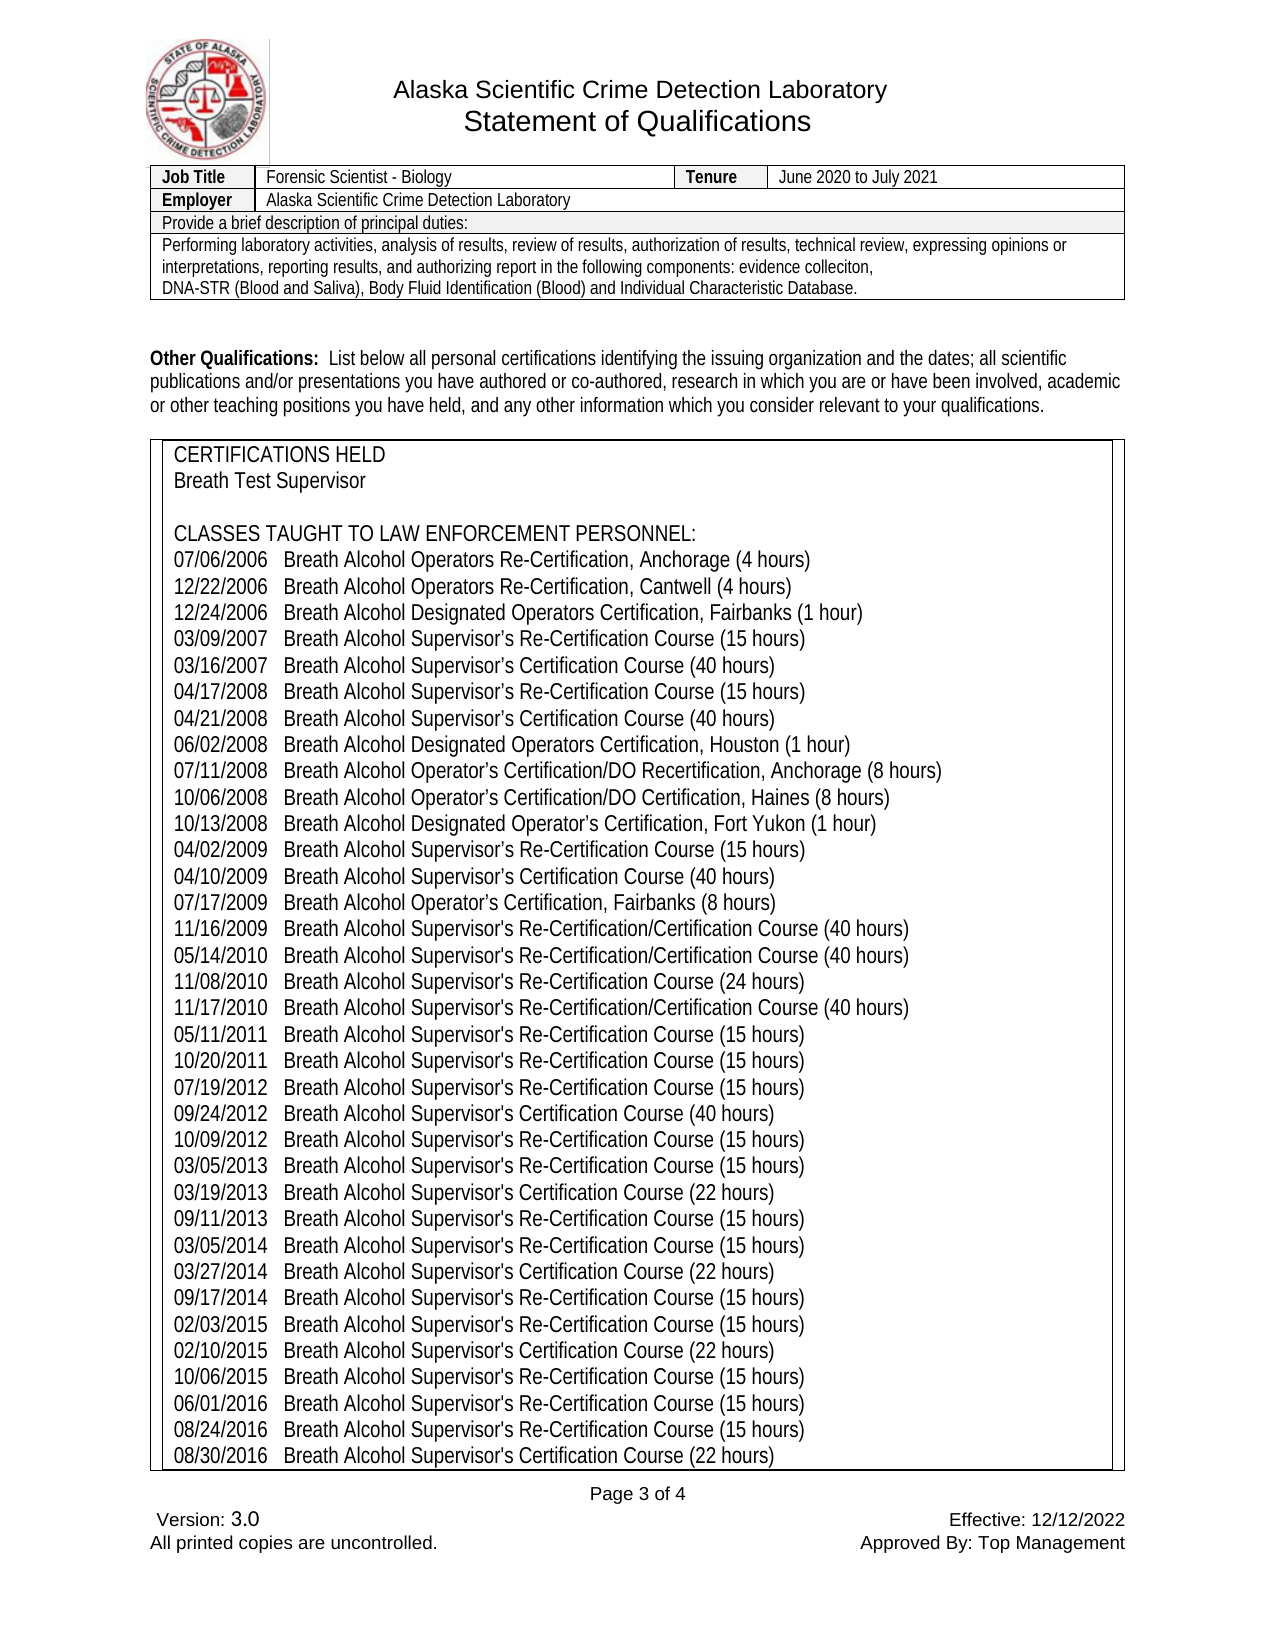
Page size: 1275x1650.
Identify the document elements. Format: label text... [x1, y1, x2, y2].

table_header Forensic Scientist - Biology [256, 166, 674, 188]
table_cell [151, 189, 254, 211]
table_cell Performing laboratory activities, analysis of results, review of results, authorization of results, technical review, expressing opinions or interpretations, reporting results, and authorizing report in the following components: evidence colleciton, DNA-STR (Blood and Saliva), Body Fluid Identification (Blood) and Individual Characteristic Database. [151, 234, 1124, 299]
table_cell Provide a brief description of principal duties: [151, 212, 1124, 233]
table_header [151, 166, 254, 188]
table_header [1113, 440, 1124, 1470]
table_cell Alaska Scientific Crime Detection Laboratory [256, 189, 1124, 211]
table_header June 2020 to July 2021 [768, 166, 1124, 188]
text Other Qualifications: List below all personal certifications identifying the issuing organization and the dates; all scientific publications and/or presentations you have authored or co-authored, research in which you are or have been involved, academic or other teaching positions you have held, and any other information which you consider relevant to your qualifications. [150, 345, 1125, 417]
picture [145, 39, 270, 169]
table_header [151, 440, 162, 1470]
table_header [163, 441, 1112, 1469]
table_header [675, 166, 767, 188]
